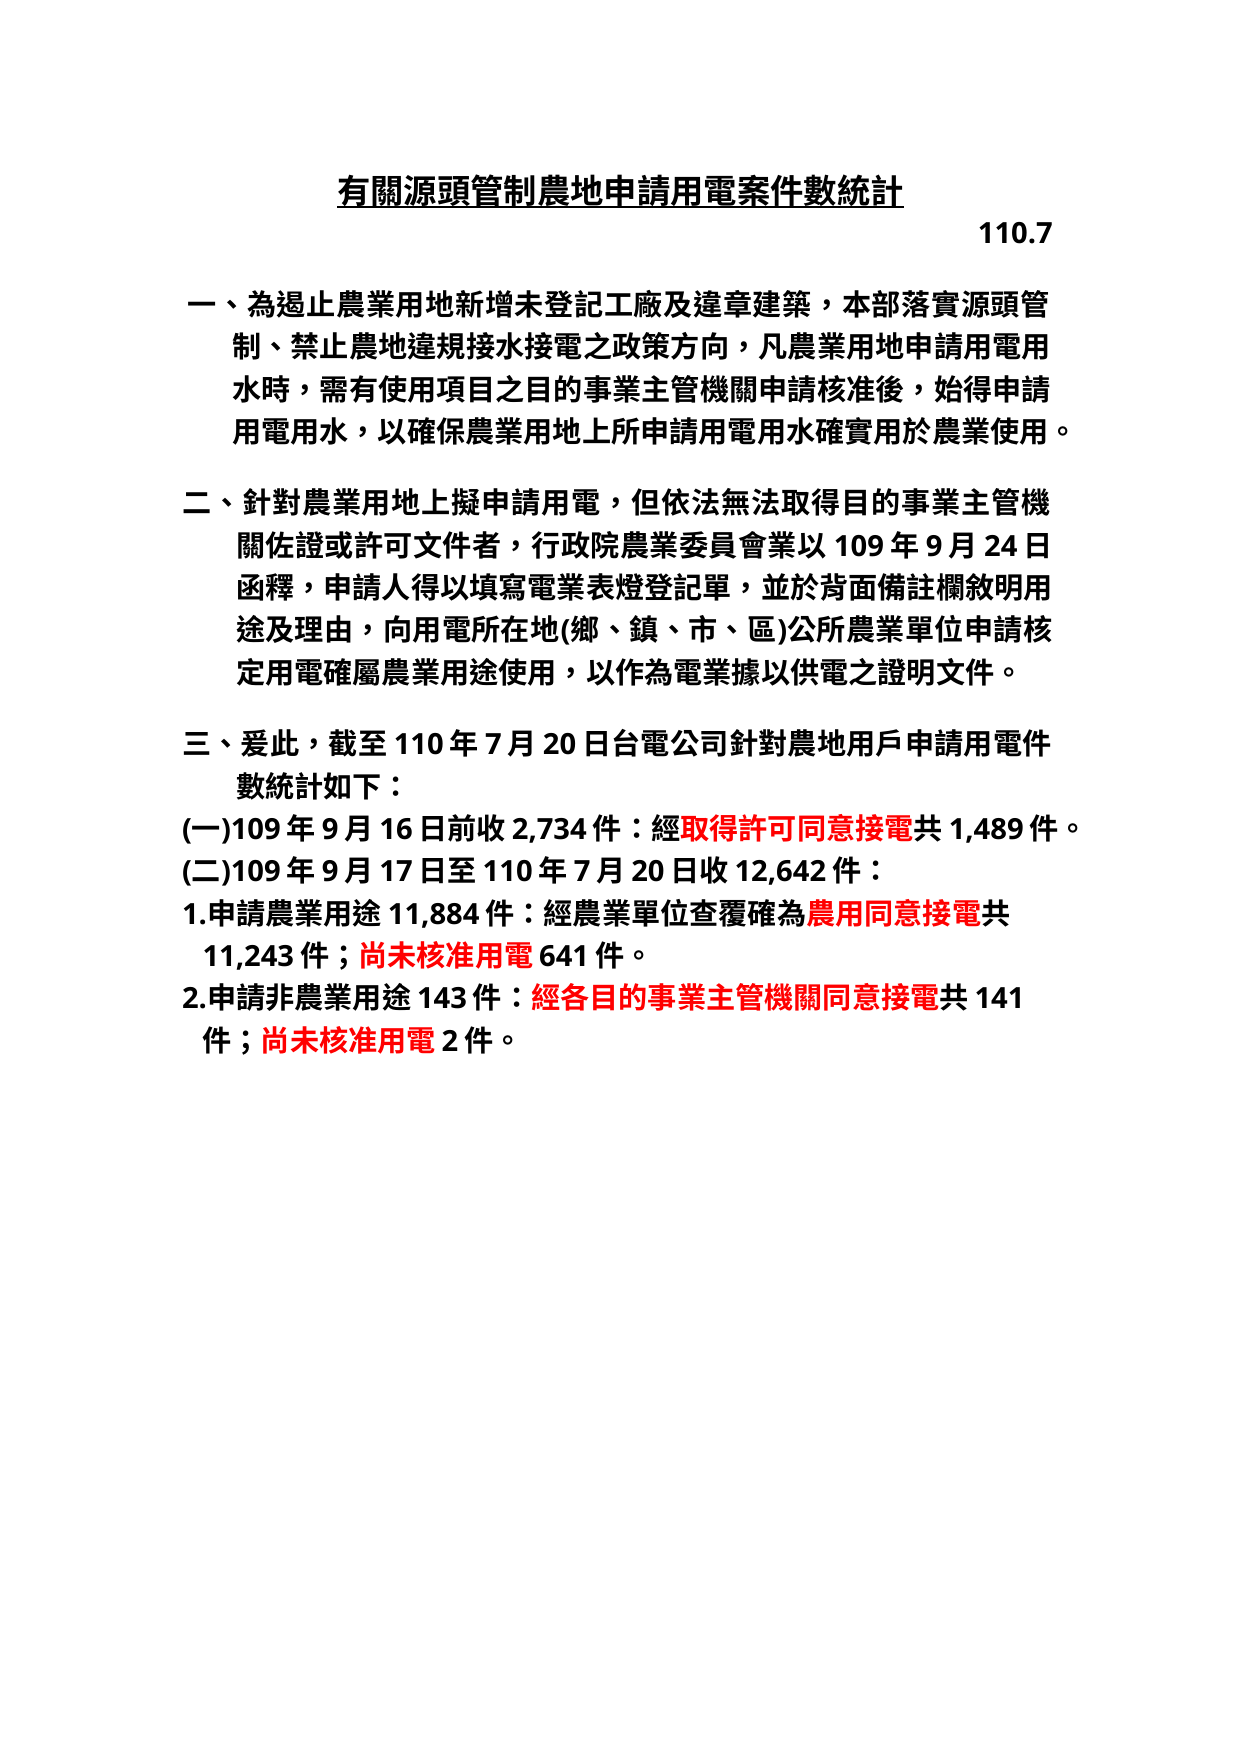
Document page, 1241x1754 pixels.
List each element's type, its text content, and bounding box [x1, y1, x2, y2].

text (一)109年9月16日前收2,734件：經取得許可同意接電共1,489件。 [182, 805, 1073, 848]
text 一、為遏止農業用地新增未登記工廠及違章建築，本部落實源頭管制、禁止農地違規接水接電之政策方向，凡農業用地申請用電用水時，需有使用項目之目的事業主管機關申請核准後，始得申請用電用水，以確保農業用地上所申請用電用水確實用於農業使用。 [187, 282, 1053, 451]
text 2.申請非農業用途143件：經各目的事業主管機關同意接電共141件；尚未核准用電2件。 [182, 975, 1053, 1060]
text 三、爰此，截至110年7月20日台電公司針對農地用戶申請用電件數統計如下： [182, 721, 1053, 805]
text 1.申請農業用途11,884件：經農業單位查覆確為農用同意接電共11,243件；尚未核准用電641件。 [182, 890, 1059, 975]
text (二)109年9月17日至110年7月20日收12,642件： [182, 848, 1053, 890]
text 有關源頭管制農地申請用電案件數統計 [187, 164, 1053, 213]
text 110.7 [187, 213, 1053, 252]
text 二、針對農業用地上擬申請用電，但依法無法取得目的事業主管機關佐證或許可文件者，行政院農業委員會業以109年9月24日函釋，申請人得以填寫電業表燈登記單，並於背面備註欄敘明用途及理由，向用電所在地(鄉、鎮、市、區)公所農業單位申請核定用電確屬農業用途使用，以作為電業據以供電之證明文件。 [182, 480, 1053, 692]
